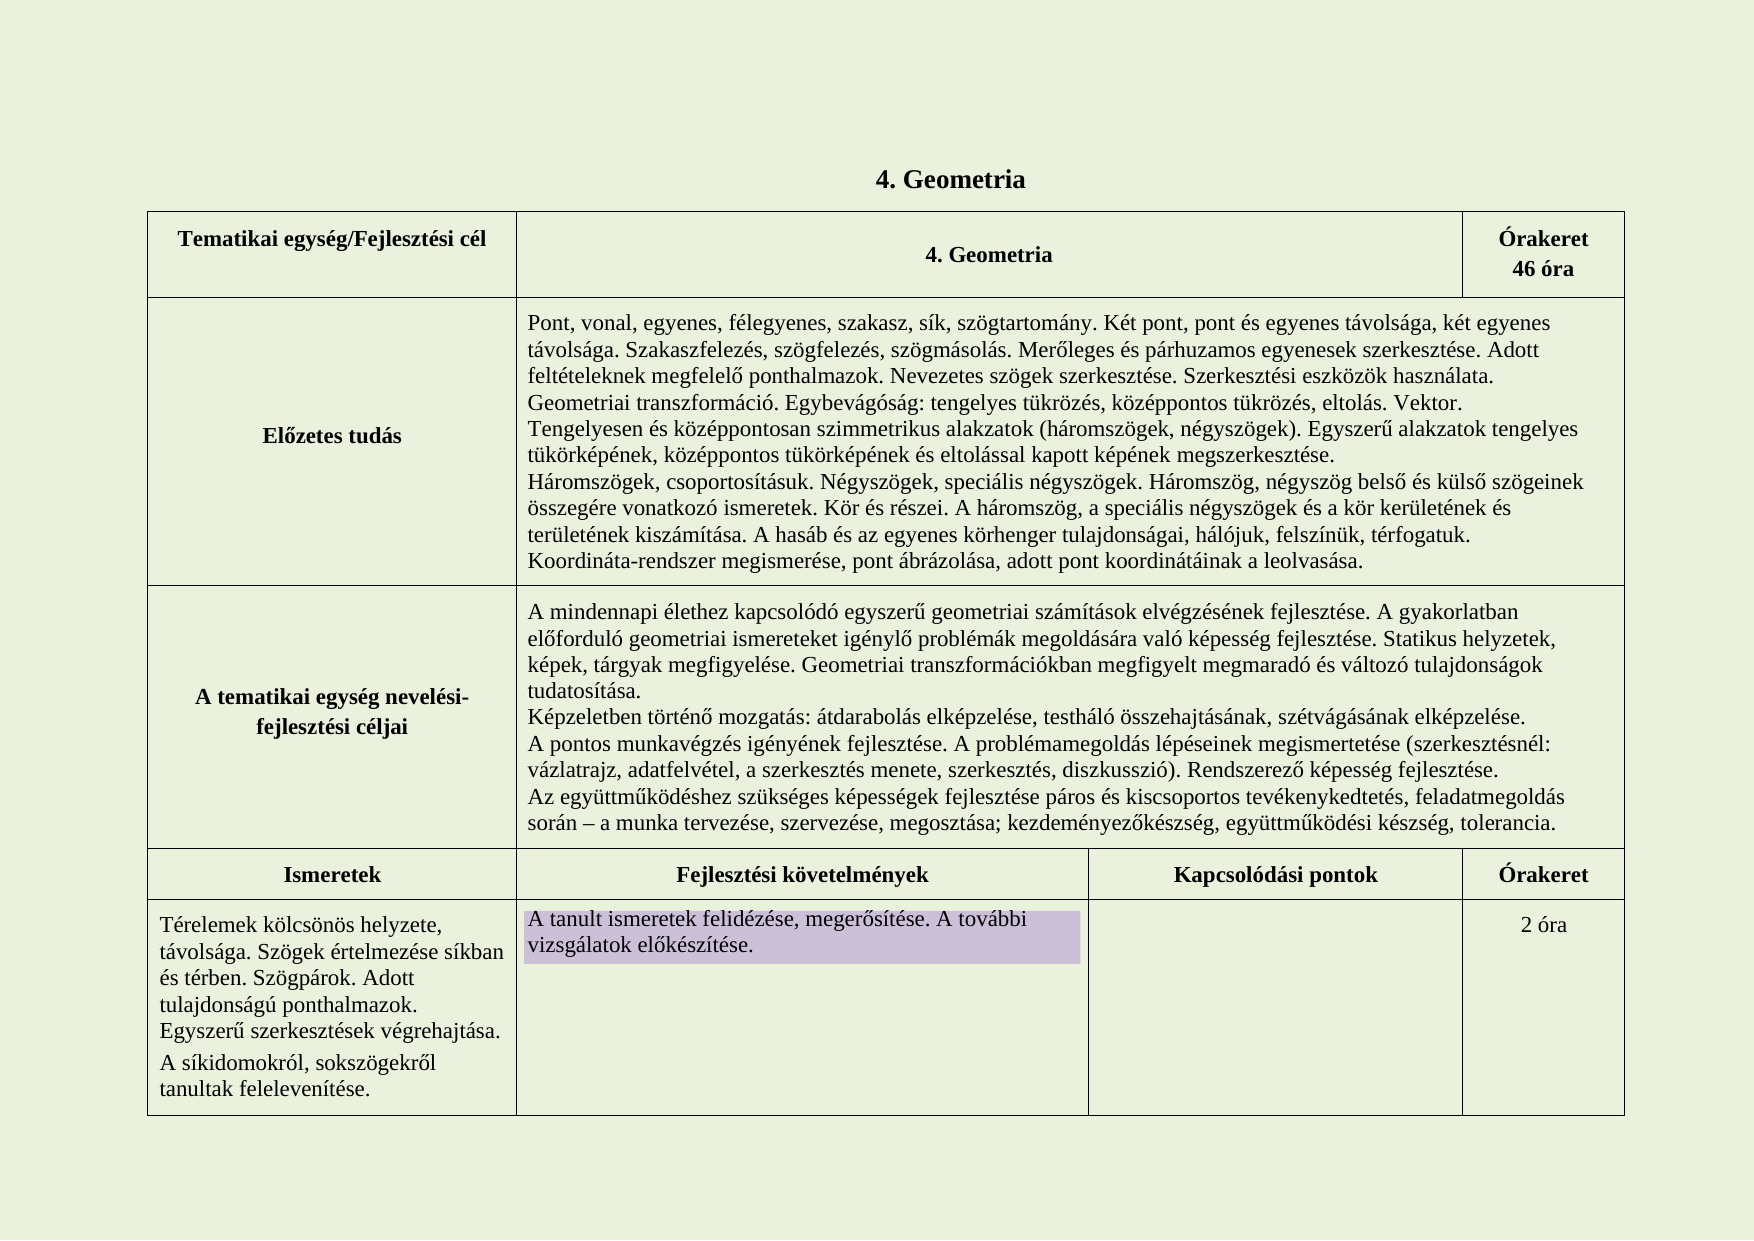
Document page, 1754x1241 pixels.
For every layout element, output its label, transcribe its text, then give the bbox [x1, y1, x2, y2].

list Geometria [876, 163, 1685, 194]
table_cell A mindennapi élethez kapcsolódó egyszerű geometriai számítások elvégzésének fejlesztése. A gyakorlatban előforduló geometriai ismereteket igénylő problémák megoldására való képesség fejlesztése. Statikus helyzetek, képek, tárgyak megfigyelése. Geometriai transzformációkban megfigyelt megmaradó és változó tulajdonságok tudatosítása. Képzeletben történő mozgatás: átdarabolás elképzelése, testháló összehajtásának, szétvágásának elképzelése. A pontos munkavégzés igényének fejlesztése. A problémamegoldás lépéseinek megismertetése (szerkesztésnél: vázlatrajz, adatfelvétel, a szerkesztés menete, szerkesztés, diszkusszió). Rendszerező képesség fejlesztése. Az együttműködéshez szükséges képességek fejlesztése páros és kiscsoportos tevékenykedtetés, feladatmegoldás során – a munka tervezése, szervezése, megosztása; kezdeményezőkészség, együttműködési készség, tolerancia. [517, 586, 1624, 847]
table_cell A tanult ismeretek felidézése, megerősítése. A további vizsgálatok előkészítése. [517, 900, 1088, 1114]
table_cell Előzetes tudás [148, 298, 516, 585]
table_cell Órakeret [1463, 849, 1624, 899]
table_cell Kapcsolódási pontok [1089, 849, 1462, 899]
table_cell 2 óra [1463, 900, 1624, 1114]
table_cell Térelemek kölcsönös helyzete, távolsága. Szögek értelmezése síkban és térben. Szögpárok. Adott tulajdonságú ponthalmazok. Egyszerű szerkesztések végrehajtása. A síkidomokról, sokszögekről tanultak felelevenítése. [148, 900, 516, 1114]
table_cell Ismeretek [148, 849, 516, 899]
table_cell [1089, 900, 1462, 1114]
table_header Tematikai egység/Fejlesztési cél [148, 212, 516, 297]
table_cell A tematikai egység nevelési- fejlesztési céljai [148, 586, 516, 847]
table_cell Fejlesztési követelmények [517, 849, 1088, 899]
table_cell Pont, vonal, egyenes, félegyenes, szakasz, sík, szögtartomány. Két pont, pont és egyenes távolsága, két egyenes távolsága. Szakaszfelezés, szögfelezés, szögmásolás. Merőleges és párhuzamos egyenesek szerkesztése. Adott feltételeknek megfelelő ponthalmazok. Nevezetes szögek szerkesztése. Szerkesztési eszközök használata. Geometriai transzformáció. Egybevágóság: tengelyes tükrözés, középpontos tükrözés, eltolás. Vektor. Tengelyesen és középpontosan szimmetrikus alakzatok (háromszögek, négyszögek). Egyszerű alakzatok tengelyes tükörképének, középpontos tükörképének és eltolással kapott képének megszerkesztése. Háromszögek, csoportosításuk. Négyszögek, speciális négyszögek. Háromszög, négyszög belső és külső szögeinek összegére vonatkozó ismeretek. Kör és részei. A háromszög, a speciális négyszögek és a kör kerületének és területének kiszámítása. A hasáb és az egyenes körhenger tulajdonságai, hálójuk, felszínük, térfogatuk. Koordináta-rendszer megismerése, pont ábrázolása, adott pont koordinátáinak a leolvasása. [517, 298, 1624, 585]
table_header Órakeret 46 óra [1463, 212, 1624, 297]
table_header 4. Geometria [517, 212, 1462, 297]
